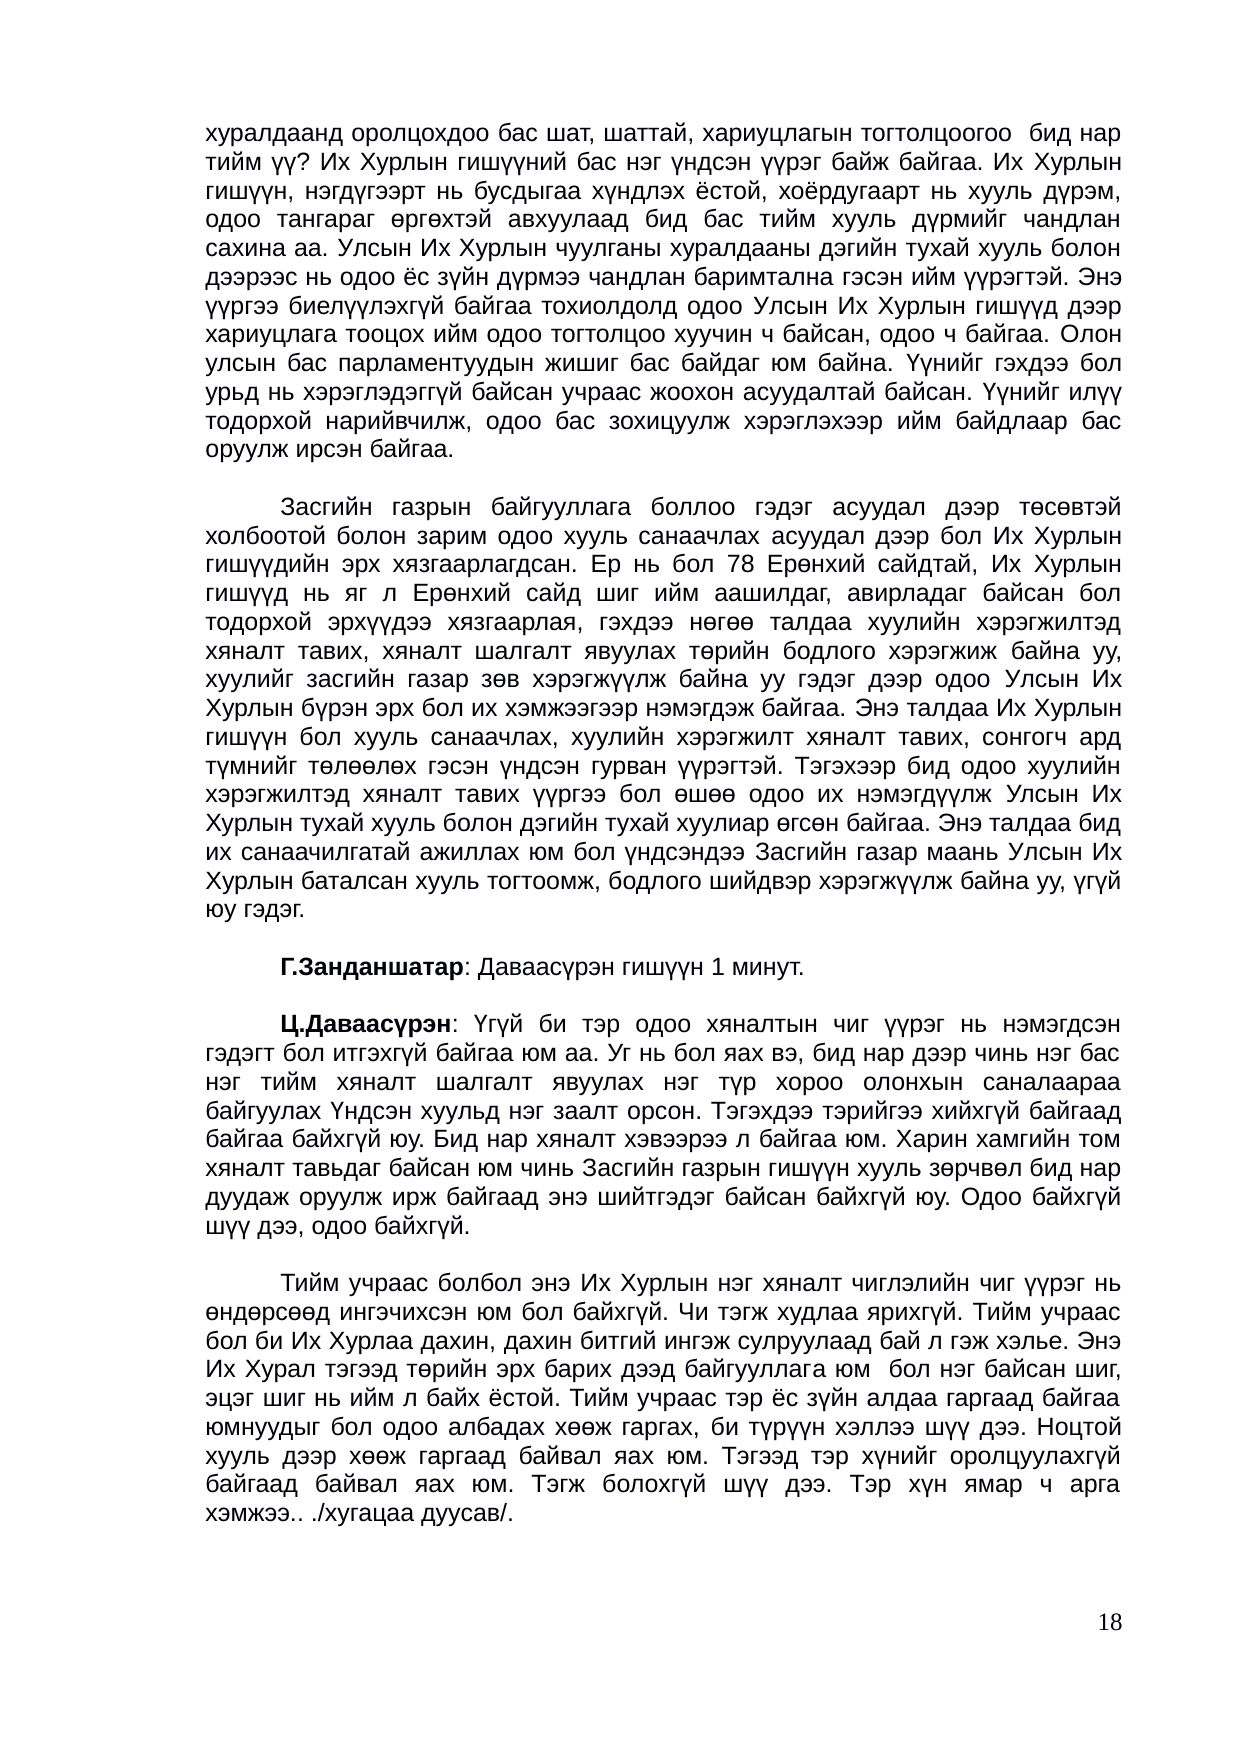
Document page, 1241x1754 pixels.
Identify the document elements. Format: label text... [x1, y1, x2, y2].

text Г.Занданшатар: Даваасүрэн гишүүн 1 минут. [205, 952, 1122, 981]
text Тийм учраас болбол энэ Их Хурлын нэг хяналт чиглэлийн чиг үүрэг нь өндөрсөөд ингэчихсэн юм бол байхгүй. Чи тэгж худлаа ярихгүй. Тийм учраас бол би Их Хурлаа дахин, дахин битгий ингэж сулруулаад бай л гэж хэлье. Энэ Их Хурал тэгээд төрийн эрх барих дээд байгууллага юм бол нэг байсан шиг, эцэг шиг нь ийм л байх ёстой. Тийм учраас тэр ёс зүйн алдаа гаргаад байгаа юмнуудыг бол одоо албадах хөөж гаргах, би түрүүн хэллээ шүү дээ. Ноцтой хууль дээр хөөж гаргаад байвал яах юм. Тэгээд тэр хүнийг оролцуулахгүй байгаад байвал яах юм. Тэгж болохгүй шүү дээ. Тэр хүн ямар ч арга хэмжээ.. ./хугацаа дуусав/. [205, 1268, 1122, 1527]
text Ц.Даваасүрэн: Үгүй би тэр одоо хяналтын чиг үүрэг нь нэмэгдсэн гэдэгт бол итгэхгүй байгаа юм аа. Уг нь бол яах вэ, бид нар дээр чинь нэг бас нэг тийм хяналт шалгалт явуулах нэг түр хороо олонхын саналаараа байгуулах Үндсэн хуульд нэг заалт орсон. Тэгэхдээ тэрийгээ хийхгүй байгаад байгаа байхгүй юу. Бид нар хяналт хэвээрээ л байгаа юм. Харин хамгийн том хяналт тавьдаг байсан юм чинь Засгийн газрын гишүүн хууль зөрчвөл бид нар дуудаж оруулж ирж байгаад энэ шийтгэдэг байсан байхгүй юу. Одоо байхгүй шүү дээ, одоо байхгүй. [205, 1009, 1122, 1239]
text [205, 118, 1122, 463]
text Засгийн газрын байгууллага боллоо гэдэг асуудал дээр төсөвтэй холбоотой болон зарим одоо хууль санаачлах асуудал дээр бол Их Хурлын гишүүдийн эрх хязгаарлагдсан. Ер нь бол 78 Ерөнхий сайдтай, Их Хурлын гишүүд нь яг л Ерөнхий сайд шиг ийм аашилдаг, авирладаг байсан бол тодорхой эрхүүдээ хязгаарлая, гэхдээ нөгөө талдаа хуулийн хэрэгжилтэд хяналт тавих, хяналт шалгалт явуулах төрийн бодлого хэрэгжиж байна уу, хуулийг засгийн газар зөв хэрэгжүүлж байна уу гэдэг дээр одоо Улсын Их Хурлын бүрэн эрх бол их хэмжээгээр нэмэгдэж байгаа. Энэ талдаа Их Хурлын гишүүн бол хууль санаачлах, хуулийн хэрэгжилт хяналт тавих, сонгогч ард түмнийг төлөөлөх гэсэн үндсэн гурван үүрэгтэй. Тэгэхээр бид одоо хуулийн хэрэгжилтэд хяналт тавих үүргээ бол өшөө одоо их нэмэгдүүлж Улсын Их Хурлын тухай хууль болон дэгийн тухай хуулиар өгсөн байгаа. Энэ талдаа бид их санаачилгатай ажиллах юм бол үндсэндээ Засгийн газар маань Улсын Их Хурлын баталсан хууль тогтоомж, бодлого шийдвэр хэрэгжүүлж байна уу, үгүй юу гэдэг. [205, 492, 1122, 923]
